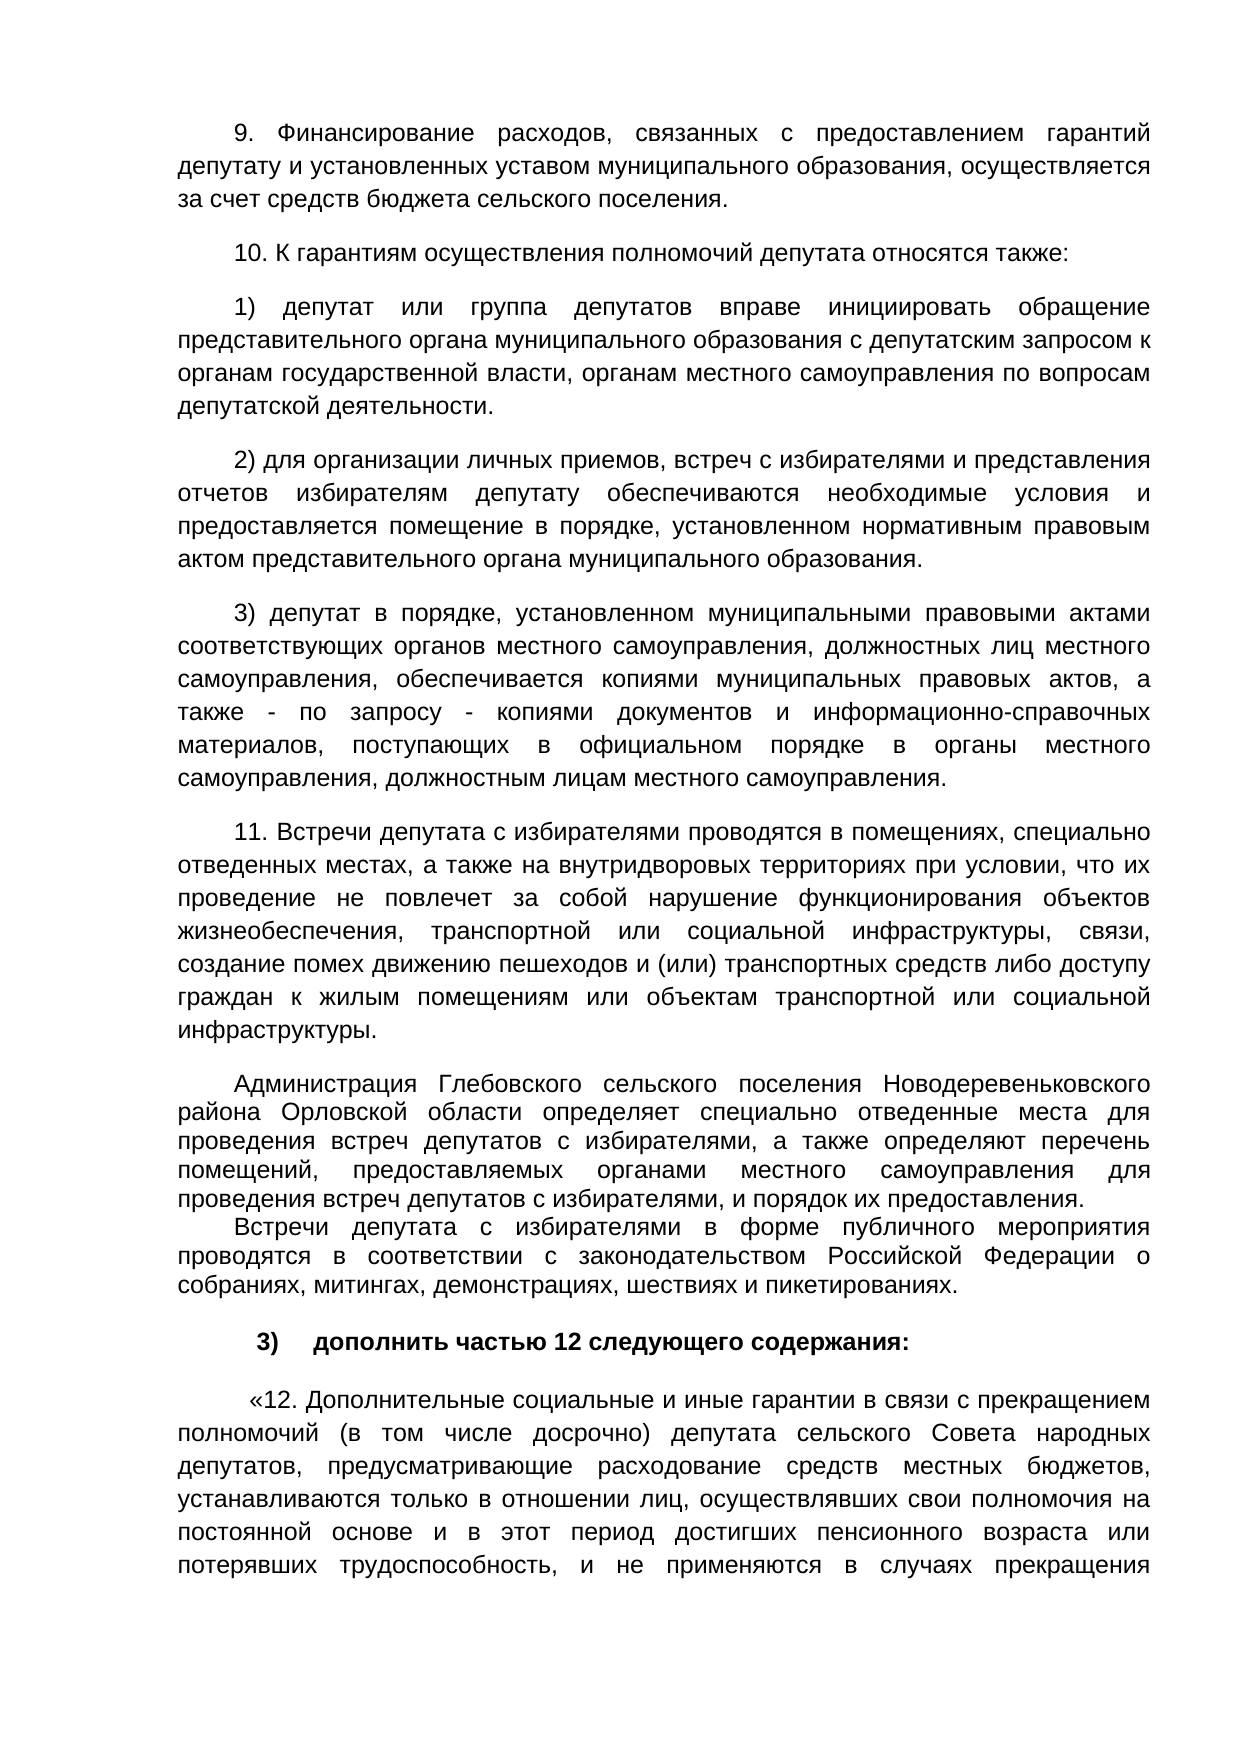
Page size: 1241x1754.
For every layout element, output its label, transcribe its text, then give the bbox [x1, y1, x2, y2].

text 11. Встречи депутата с избирателями проводятся в помещениях, специально отведенных местах, а также на внутридворовых территориях при условии, что их проведение не повлечет за собой нарушение функционирования объектов жизнеобеспечения, транспортной или социальной инфраструктуры, связи, создание помех движению пешеходов и (или) транспортных средств либо доступу граждан к жилым помещениям или объектам транспортной или социальной инфраструктуры. [177, 817, 1152, 1043]
text Встречи депутата с избирателями в форме публичного мероприятия проводятся в соответствии с законодательством Российской Федерации о собраниях, митингах, демонстрациях, шествиях и пикетированиях. [177, 1212, 1152, 1299]
text 10. К гарантиям осуществления полномочий депутата относятся также: [177, 238, 1152, 267]
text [177, 1385, 1152, 1579]
text 2) для организации личных приемов, встреч с избирателями и представления отчетов избирателям депутату обеспечиваются необходимые условия и предоставляется помещение в порядке, установленном нормативным правовым актом представительного органа муниципального образования. [177, 445, 1152, 573]
text Администрация Глебовского сельского поселения Новодеревеньковского района Орловской области определяет специально отведенные места для проведения встреч депутатов с избирателями, а также определяют перечень помещений, предоставляемых органами местного самоуправления для проведения встреч депутатов с избирателями, и порядок их предоставления. [177, 1069, 1152, 1212]
text 3) депутат в порядке, установленном муниципальными правовыми актами соответствующих органов местного самоуправления, должностных лиц местного самоуправления, обеспечивается копиями муниципальных правовых актов, а также - по запросу - копиями документов и информационно-справочных материалов, поступающих в официальном порядке в органы местного самоуправления, должностным лицам местного самоуправления. [177, 598, 1152, 792]
text 1) депутат или группа депутатов вправе инициировать обращение представительного органа муниципального образования с депутатским запросом к органам государственной власти, органам местного самоуправления по вопросам депутатской деятельности. [177, 292, 1152, 420]
text 9. Финансирование расходов, связанных с предоставлением гарантий депутату и установленных уставом муниципального образования, осуществляется за счет средств бюджета сельского поселения. [177, 118, 1152, 213]
text 3) дополнить частью 12 следующего содержания: [215, 1327, 1152, 1356]
